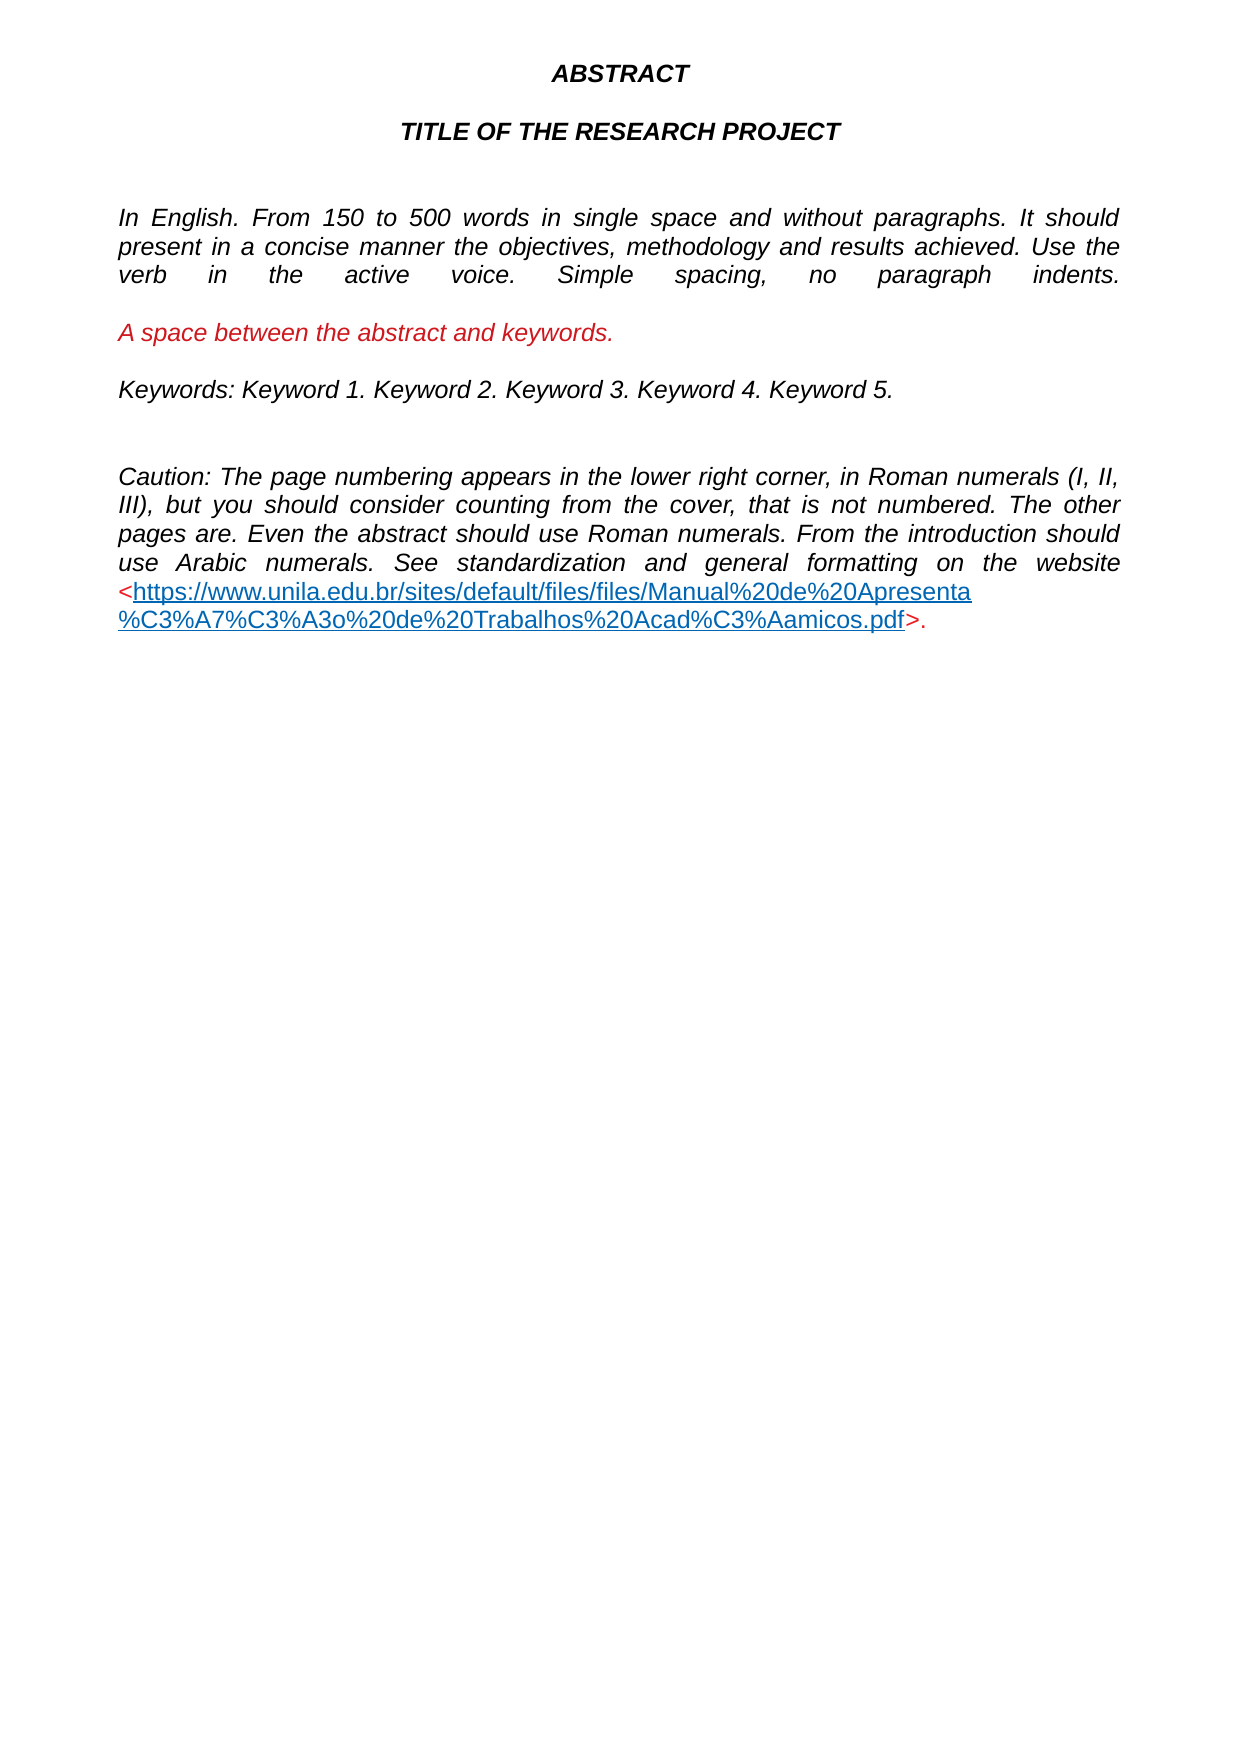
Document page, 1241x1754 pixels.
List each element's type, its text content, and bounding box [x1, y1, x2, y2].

text Caution: The page numbering appears in the lower right corner, in Roman numerals (I, II, III), but you should consider counting from the cover, that is not numbered. The other pages are. Even the abstract should use Roman numerals. From the introduction should use Arabic numerals. See standardization and general formatting on the website <https://www.unila.edu.br/sites/default/files/files/Manual%20de%20Apresenta%C3%A7%C3%A3o%20de%20Trabalhos%20Acad%C3%Aamicos.pdf>. [118, 404, 1122, 634]
text Keywords: Keyword 1. Keyword 2. Keyword 3. Keyword 4. Keyword 5. [118, 347, 1122, 404]
text ABSTRACT [118, 59, 1122, 88]
text In English. From 150 to 500 words in single space and without paragraphs. It should present in a concise manner the objectives, methodology and results achieved. Use the verb in the active voice. Simple spacing, no paragraph indents. A space between the abstract and keywords. [118, 203, 1122, 347]
text TITLE OF THE RESEARCH PROJECT [118, 117, 1122, 145]
